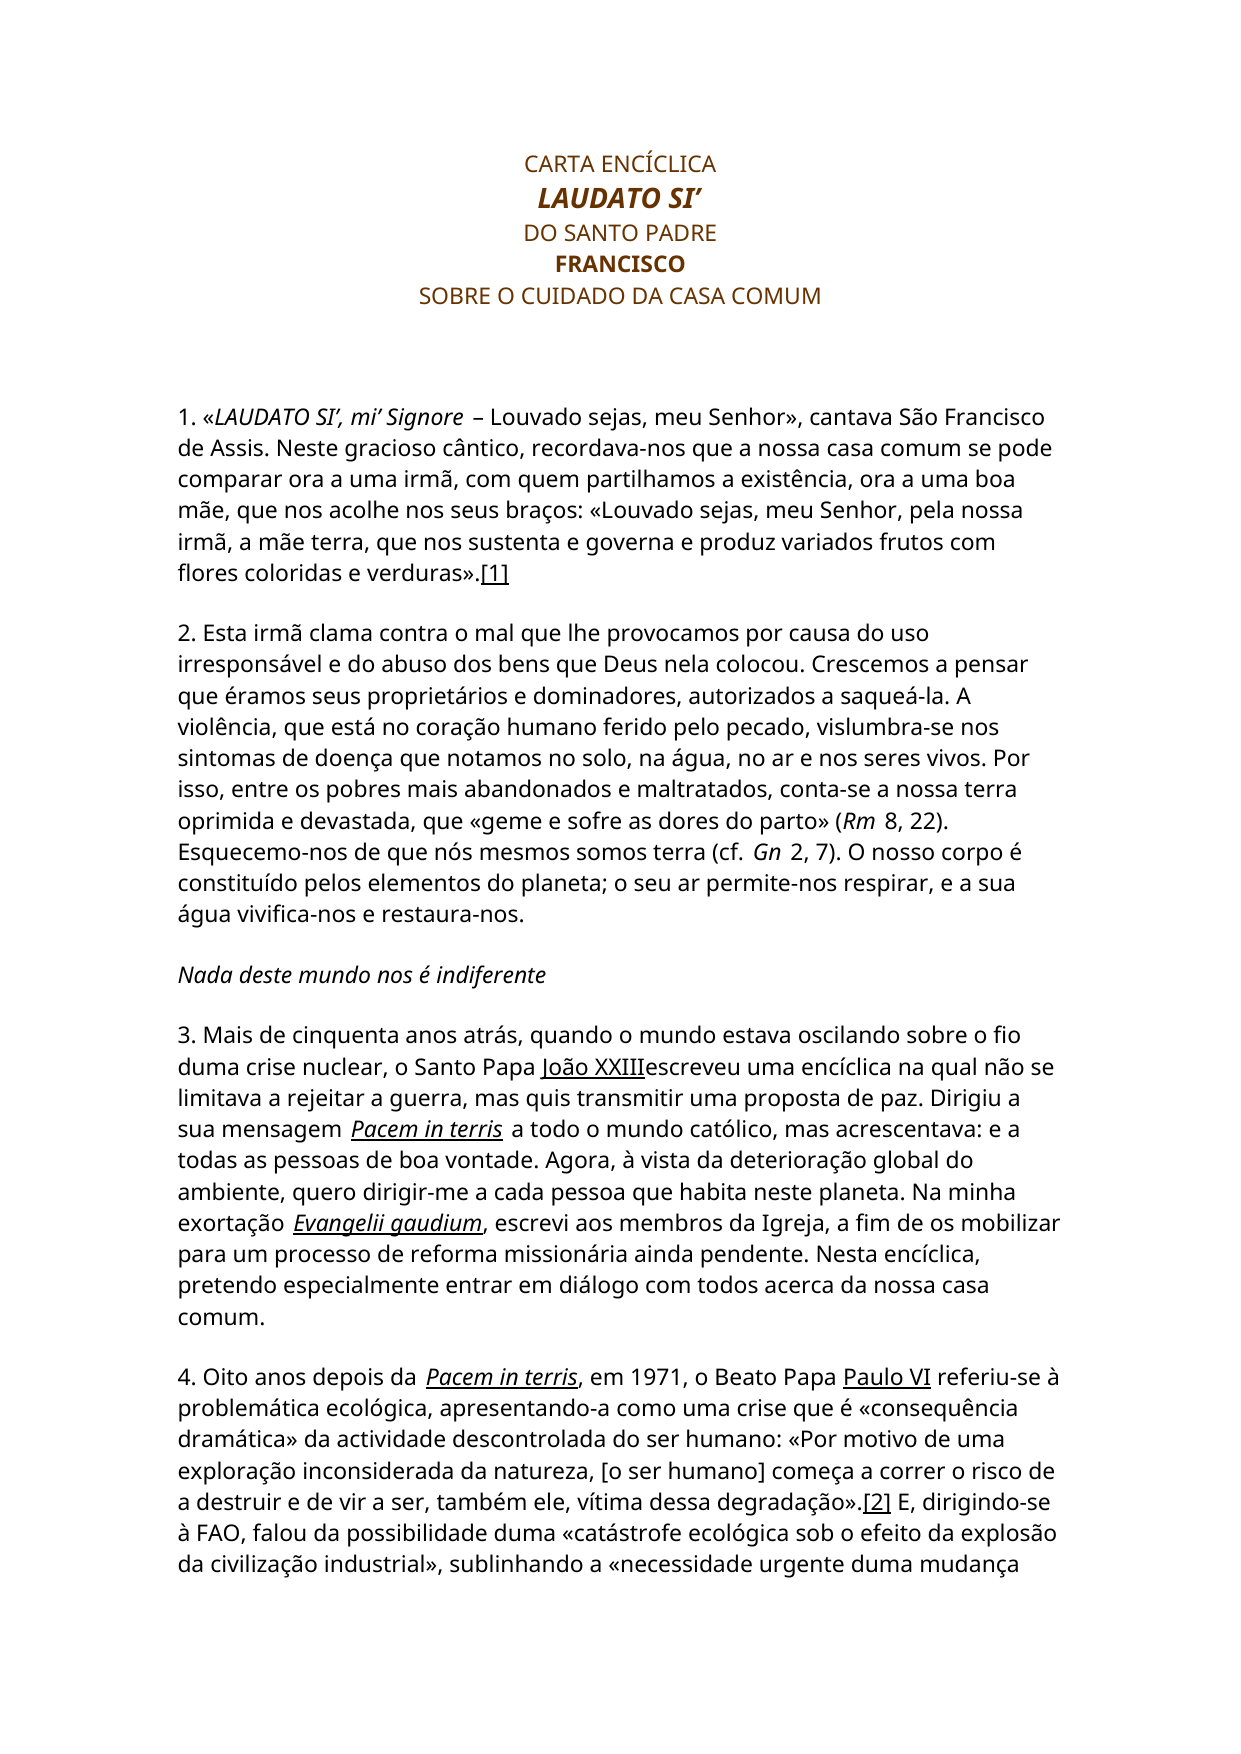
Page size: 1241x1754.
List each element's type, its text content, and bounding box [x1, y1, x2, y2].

text 1. «LAUDATO SI’, mi’ Signore – Louvado sejas, meu Senhor», cantava São Francisco de Assis. Neste gracioso cântico, recordava-nos que a nossa casa comum se pode comparar ora a uma irmã, com quem partilhamos a existência, ora a uma boa mãe, que nos acolhe nos seus braços: «Louvado sejas, meu Senhor, pela nossa irmã, a mãe terra, que nos sustenta e governa e produz variados frutos com flores coloridas e verduras».[1] [177, 401, 1063, 588]
text 2. Esta irmã clama contra o mal que lhe provocamos por causa do uso irresponsável e do abuso dos bens que Deus nela colocou. Crescemos a pensar que éramos seus proprietários e dominadores, autorizados a saqueá-la. A violência, que está no coração humano ferido pelo pecado, vislumbra-se nos sintomas de doença que notamos no solo, na água, no ar e nos seres vivos. Por isso, entre os pobres mais abandonados e maltratados, conta-se a nossa terra oprimida e devastada, que «geme e sofre as dores do parto» (Rm 8, 22). Esquecemo-nos de que nós mesmos somos terra (cf. Gn 2, 7). O nosso corpo é constituído pelos elementos do planeta; o seu ar permite-nos respirar, e a sua água vivifica-nos e restaura-nos. [177, 617, 1063, 930]
text CARTA ENCÍCLICA LAUDATO SI’ DO SANTO PADRE FRANCISCO SOBRE O CUIDADO DA CASA COMUM [177, 148, 1063, 311]
text Nada deste mundo nos é indiferente [177, 959, 1063, 990]
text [177, 1361, 1063, 1580]
text 3. Mais de cinquenta anos atrás, quando o mundo estava oscilando sobre o fio duma crise nuclear, o Santo Papa João XXIIIescreveu uma encíclica na qual não se limitava a rejeitar a guerra, mas quis transmitir uma proposta de paz. Dirigiu a sua mensagem Pacem in terris a todo o mundo católico, mas acrescentava: e a todas as pessoas de boa vontade. Agora, à vista da deterioração global do ambiente, quero dirigir-me a cada pessoa que habita neste planeta. Na minha exortação Evangelii gaudium, escrevi aos membros da Igreja, a fim de os mobilizar para um processo de reforma missionária ainda pendente. Nesta encíclica, pretendo especialmente entrar em diálogo com todos acerca da nossa casa comum. [177, 1019, 1063, 1332]
